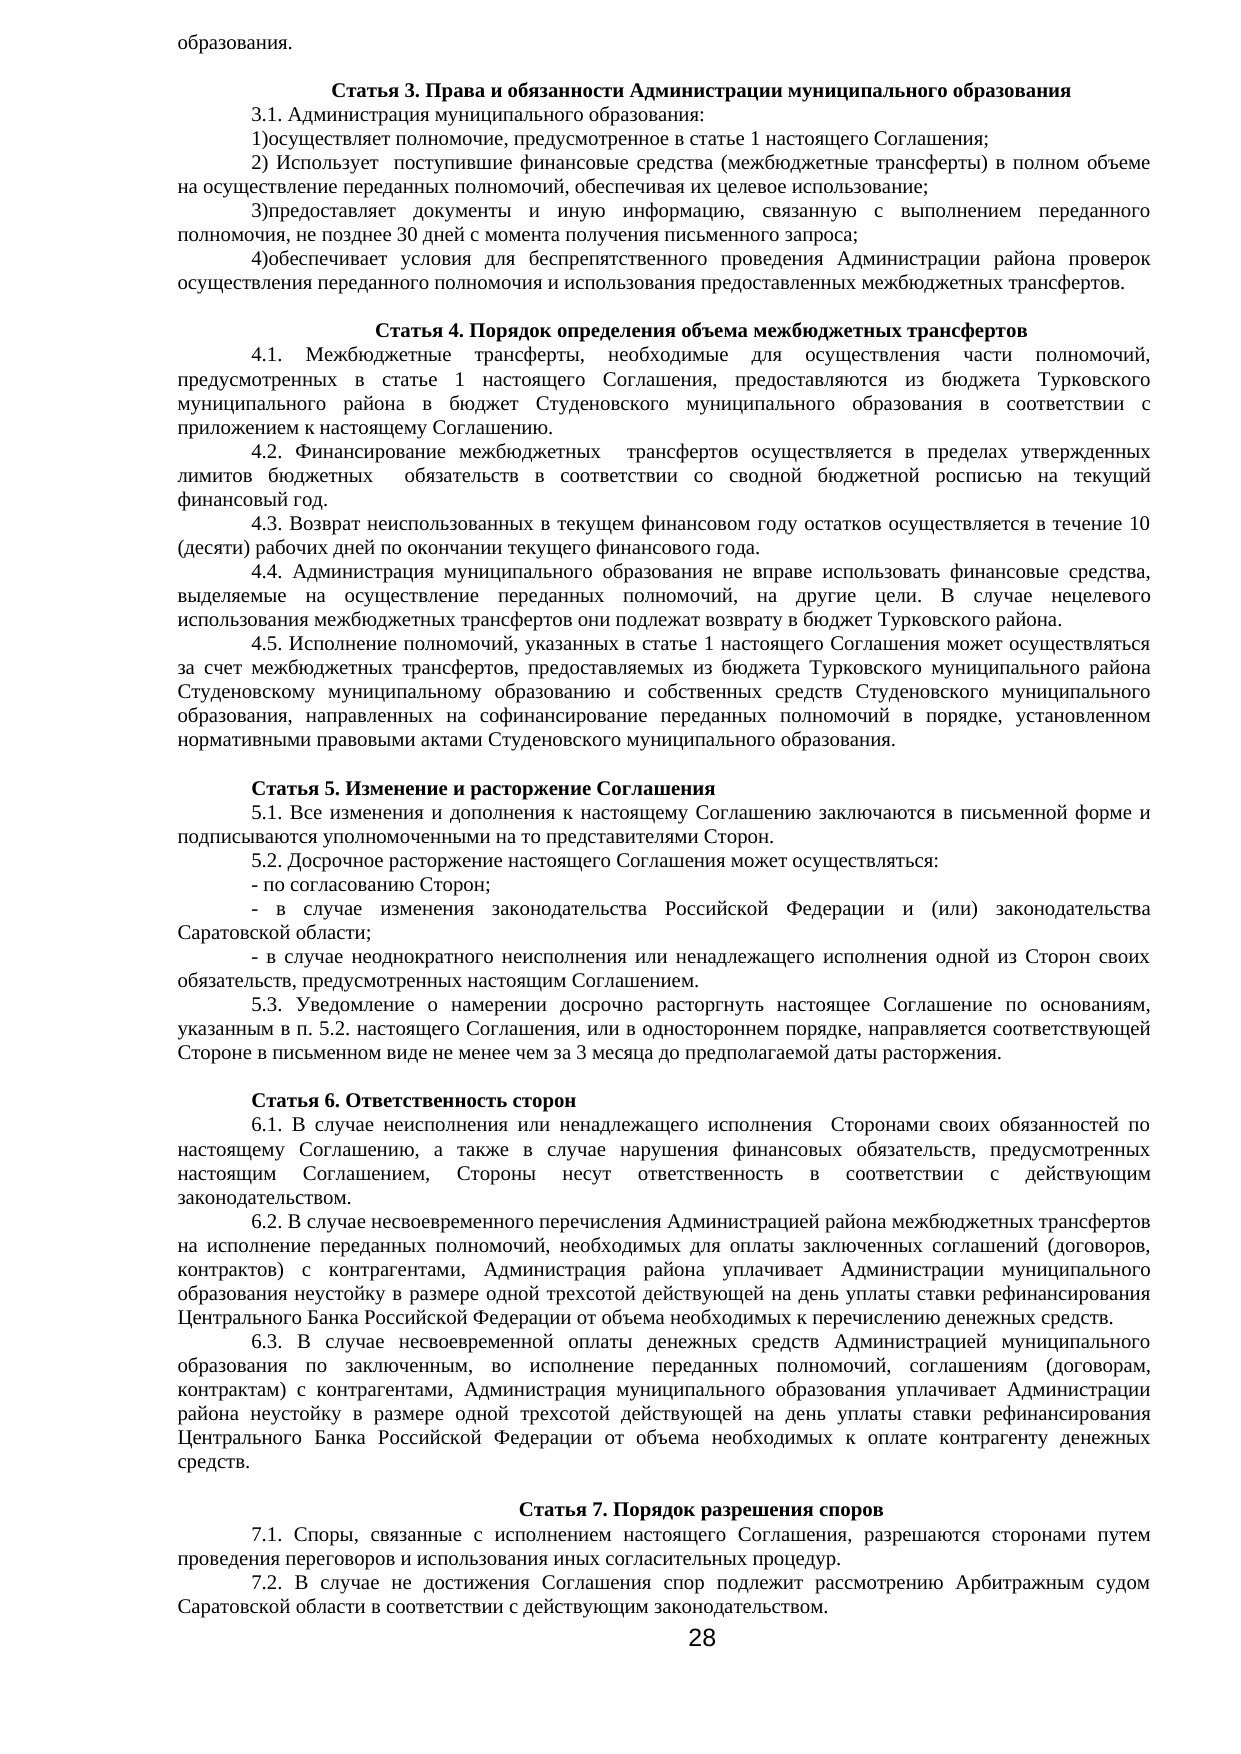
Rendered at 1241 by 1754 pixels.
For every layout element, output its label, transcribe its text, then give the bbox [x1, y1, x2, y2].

text 7.1. Споры, связанные с исполнением настоящего Соглашения, разрешаются сторонами путем проведения переговоров и использования иных согласительных процедур. [177, 1521, 1152, 1569]
text 1)осуществляет полномочие, предусмотренное в статье 1 настоящего Соглашения; [177, 126, 1152, 150]
text Статья 3. Права и обязанности Администрации муниципального образования [177, 78, 1152, 102]
text 4.3. Возврат неиспользованных в текущем финансовом году остатков осуществляется в течение 10 (десяти) рабочих дней по окончании текущего финансового года. [177, 511, 1152, 559]
text 4.4. Администрация муниципального образования не вправе использовать финансовые средства, выделяемые на осуществление переданных полномочий, на другие цели. В случае нецелевого использования межбюджетных трансфертов они подлежат возврату в бюджет Турковского района. [177, 559, 1152, 631]
text 6.1. В случае неисполнения или ненадлежащего исполнения Сторонами своих обязанностей по настоящему Соглашению, а также в случае нарушения финансовых обязательств, предусмотренных настоящим Соглашением, Стороны несут ответственность в соответствии с действующим законодательством. [177, 1112, 1152, 1209]
text 4.1. Межбюджетные трансферты, необходимые для осуществления части полномочий, предусмотренных в статье 1 настоящего Соглашения, предоставляются из бюджета Турковского муниципального района в бюджет Студеновского муниципального образования в соответствии с приложением к настоящему Соглашению. [177, 342, 1152, 439]
text Статья 5. Изменение и расторжение Соглашения [177, 776, 1152, 799]
text - в случае изменения законодательства Российской Федерации и (или) законодательства Саратовской области; [177, 896, 1152, 944]
text 4.2. Финансирование межбюджетных трансфертов осуществляется в пределах утвержденных лимитов бюджетных обязательств в соответствии со сводной бюджетной росписью на текущий финансовый год. [177, 439, 1152, 511]
text 5.2. Досрочное расторжение настоящего Соглашения может осуществляться: [177, 848, 1152, 872]
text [177, 29, 1152, 54]
text 6.2. В случае несвоевременного перечисления Администрацией района межбюджетных трансфертов на исполнение переданных полномочий, необходимых для оплаты заключенных соглашений (договоров, контрактов) с контрагентами, Администрация района уплачивает Администрации муниципального образования неустойку в размере одной трехсотой действующей на день уплаты ставки рефинансирования Центрального Банка Российской Федерации от объема необходимых к перечислению денежных средств. [177, 1209, 1152, 1329]
text Статья 6. Ответственность сторон [177, 1088, 1152, 1112]
text Статья 7. Порядок разрешения споров [177, 1497, 1152, 1521]
text 3)предоставляет документы и иную информацию, связанную с выполнением переданного полномочия, не позднее 30 дней с момента получения письменного запроса; [177, 198, 1152, 246]
text 2) Использует поступившие финансовые средства (межбюджетные трансферты) в полном объеме на осуществление переданных полномочий, обеспечивая их целевое использование; [177, 150, 1152, 198]
text 4)обеспечивает условия для беспрепятственного проведения Администрации района проверок осуществления переданного полномочия и использования предоставленных межбюджетных трансфертов. [177, 246, 1152, 294]
text 7.2. В случае не достижения Соглашения спор подлежит рассмотрению Арбитражным судом Саратовской области в соответствии с действующим законодательством. [177, 1569, 1152, 1618]
text - в случае неоднократного неисполнения или ненадлежащего исполнения одной из Сторон своих обязательств, предусмотренных настоящим Соглашением. [177, 944, 1152, 992]
text 5.1. Все изменения и дополнения к настоящему Соглашению заключаются в письменной форме и подписываются уполномоченными на то представителями Сторон. [177, 799, 1152, 848]
text 4.5. Исполнение полномочий, указанных в статье 1 настоящего Соглашения может осуществляться за счет межбюджетных трансфертов, предоставляемых из бюджета Турковского муниципального района Студеновскому муниципальному образованию и собственных средств Студеновского муниципального образования, направленных на софинансирование переданных полномочий в порядке, установленном нормативными правовыми актами Студеновского муниципального образования. [177, 631, 1152, 751]
text 6.3. В случае несвоевременной оплаты денежных средств Администрацией муниципального образования по заключенным, во исполнение переданных полномочий, соглашениям (договорам, контрактам) с контрагентами, Администрация муниципального образования уплачивает Администрации района неустойку в размере одной трехсотой действующей на день уплаты ставки рефинансирования Центрального Банка Российской Федерации от объема необходимых к оплате контрагенту денежных средств. [177, 1329, 1152, 1473]
text - по согласованию Сторон; [177, 872, 1152, 896]
text 3.1. Администрация муниципального образования: [177, 102, 1152, 126]
text 5.3. Уведомление о намерении досрочно расторгнуть настоящее Соглашение по основаниям, указанным в п. 5.2. настоящего Соглашения, или в одностороннем порядке, направляется соответствующей Стороне в письменном виде не менее чем за 3 месяца до предполагаемой даты расторжения. [177, 992, 1152, 1064]
text Статья 4. Порядок определения объема межбюджетных трансфертов [177, 318, 1152, 342]
